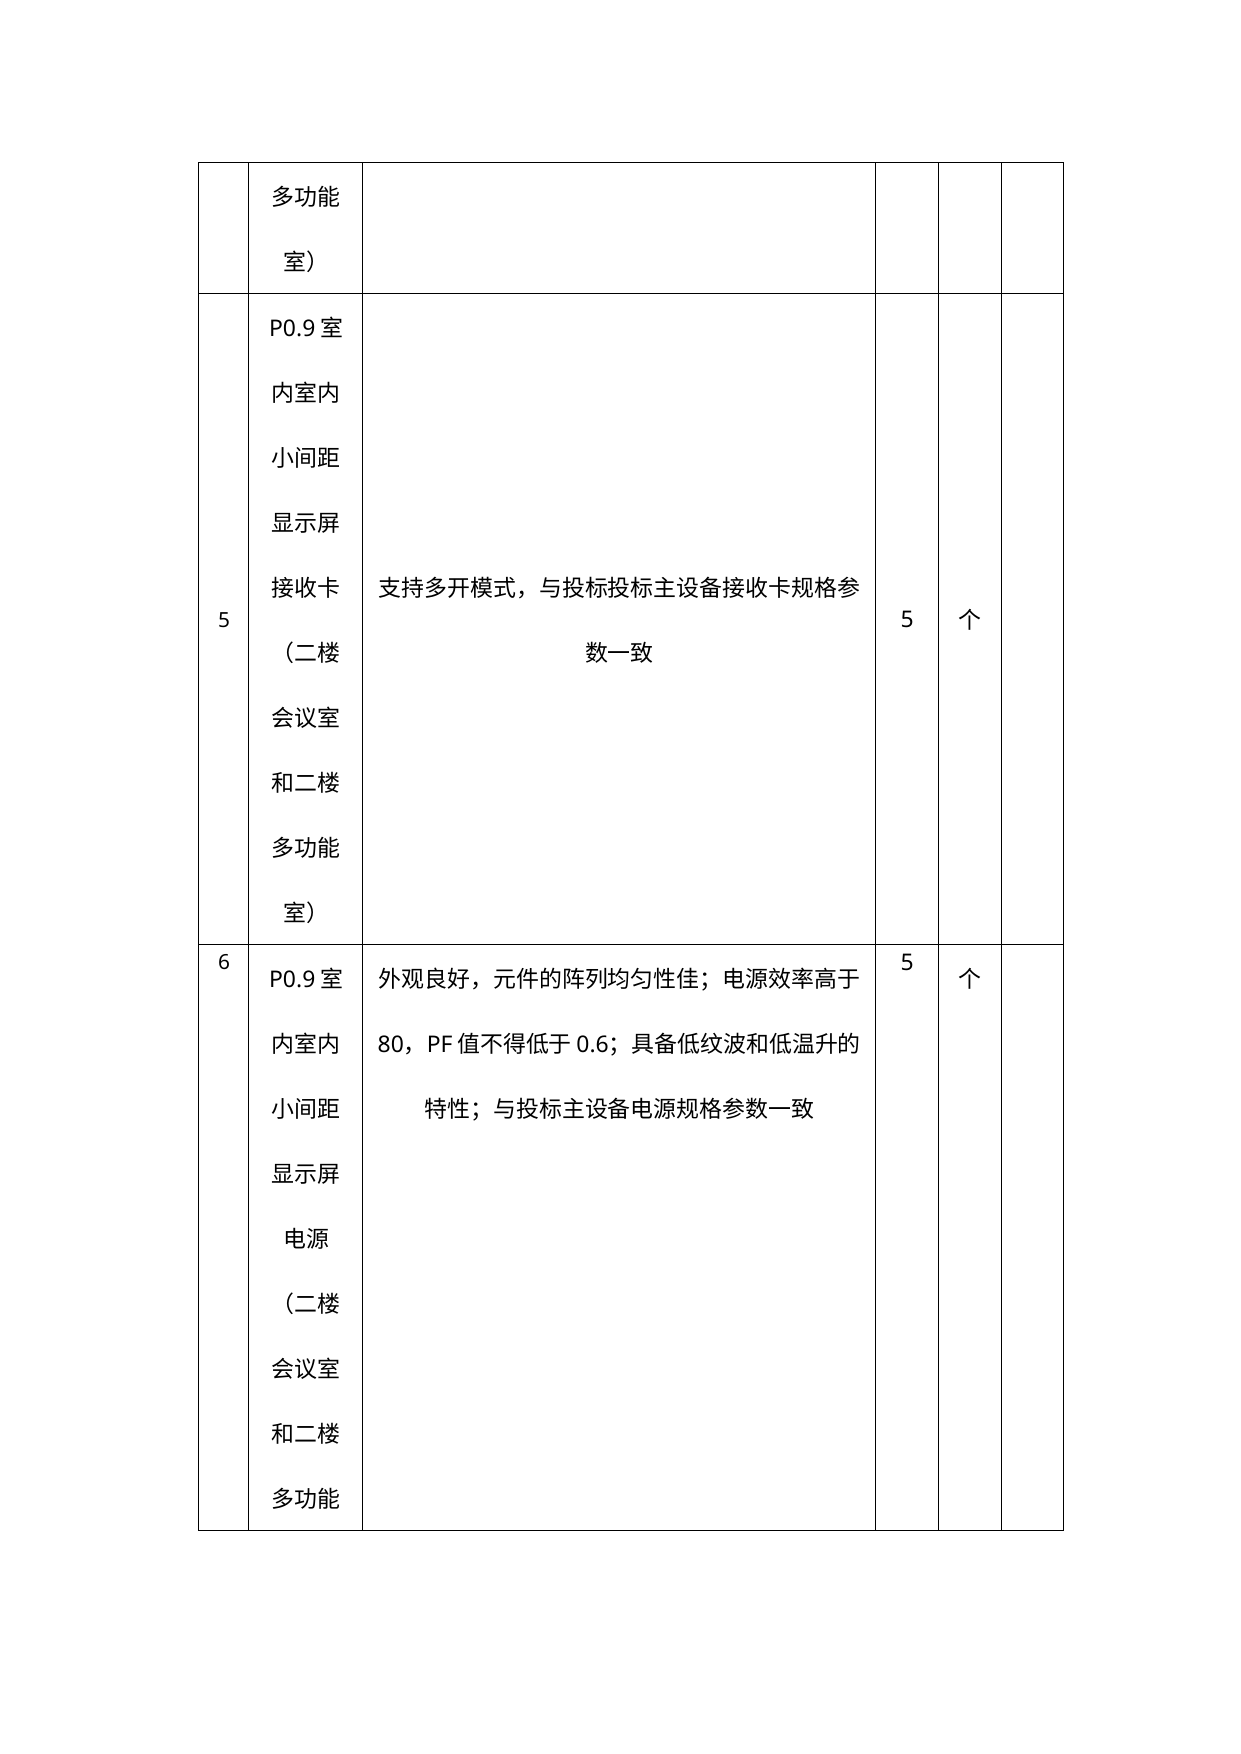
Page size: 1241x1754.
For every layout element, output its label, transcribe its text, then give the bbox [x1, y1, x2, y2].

table_cell 5 [876, 945, 938, 1530]
table_cell 套 [939, 163, 1001, 293]
table_cell 4 [199, 163, 248, 293]
table_cell 6 [199, 945, 248, 1530]
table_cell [249, 163, 362, 293]
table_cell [249, 945, 362, 1530]
table_cell 5 [876, 294, 938, 944]
table_cell 个 [939, 294, 1001, 944]
table_cell 支持多开模式，与投标投标主设备接收卡规格参数一致 [363, 294, 875, 944]
table_cell 5 [876, 163, 938, 293]
table_cell [1002, 294, 1063, 944]
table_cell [363, 163, 875, 293]
table_cell 5 [199, 294, 248, 944]
table_cell P0.9室内室内小间距显示屏接收卡（二楼会议室和二楼多功能室） [249, 294, 362, 944]
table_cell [363, 945, 875, 1530]
table_cell [1002, 945, 1063, 1530]
table_cell [1002, 163, 1063, 293]
table_cell 个 [939, 945, 1001, 1530]
